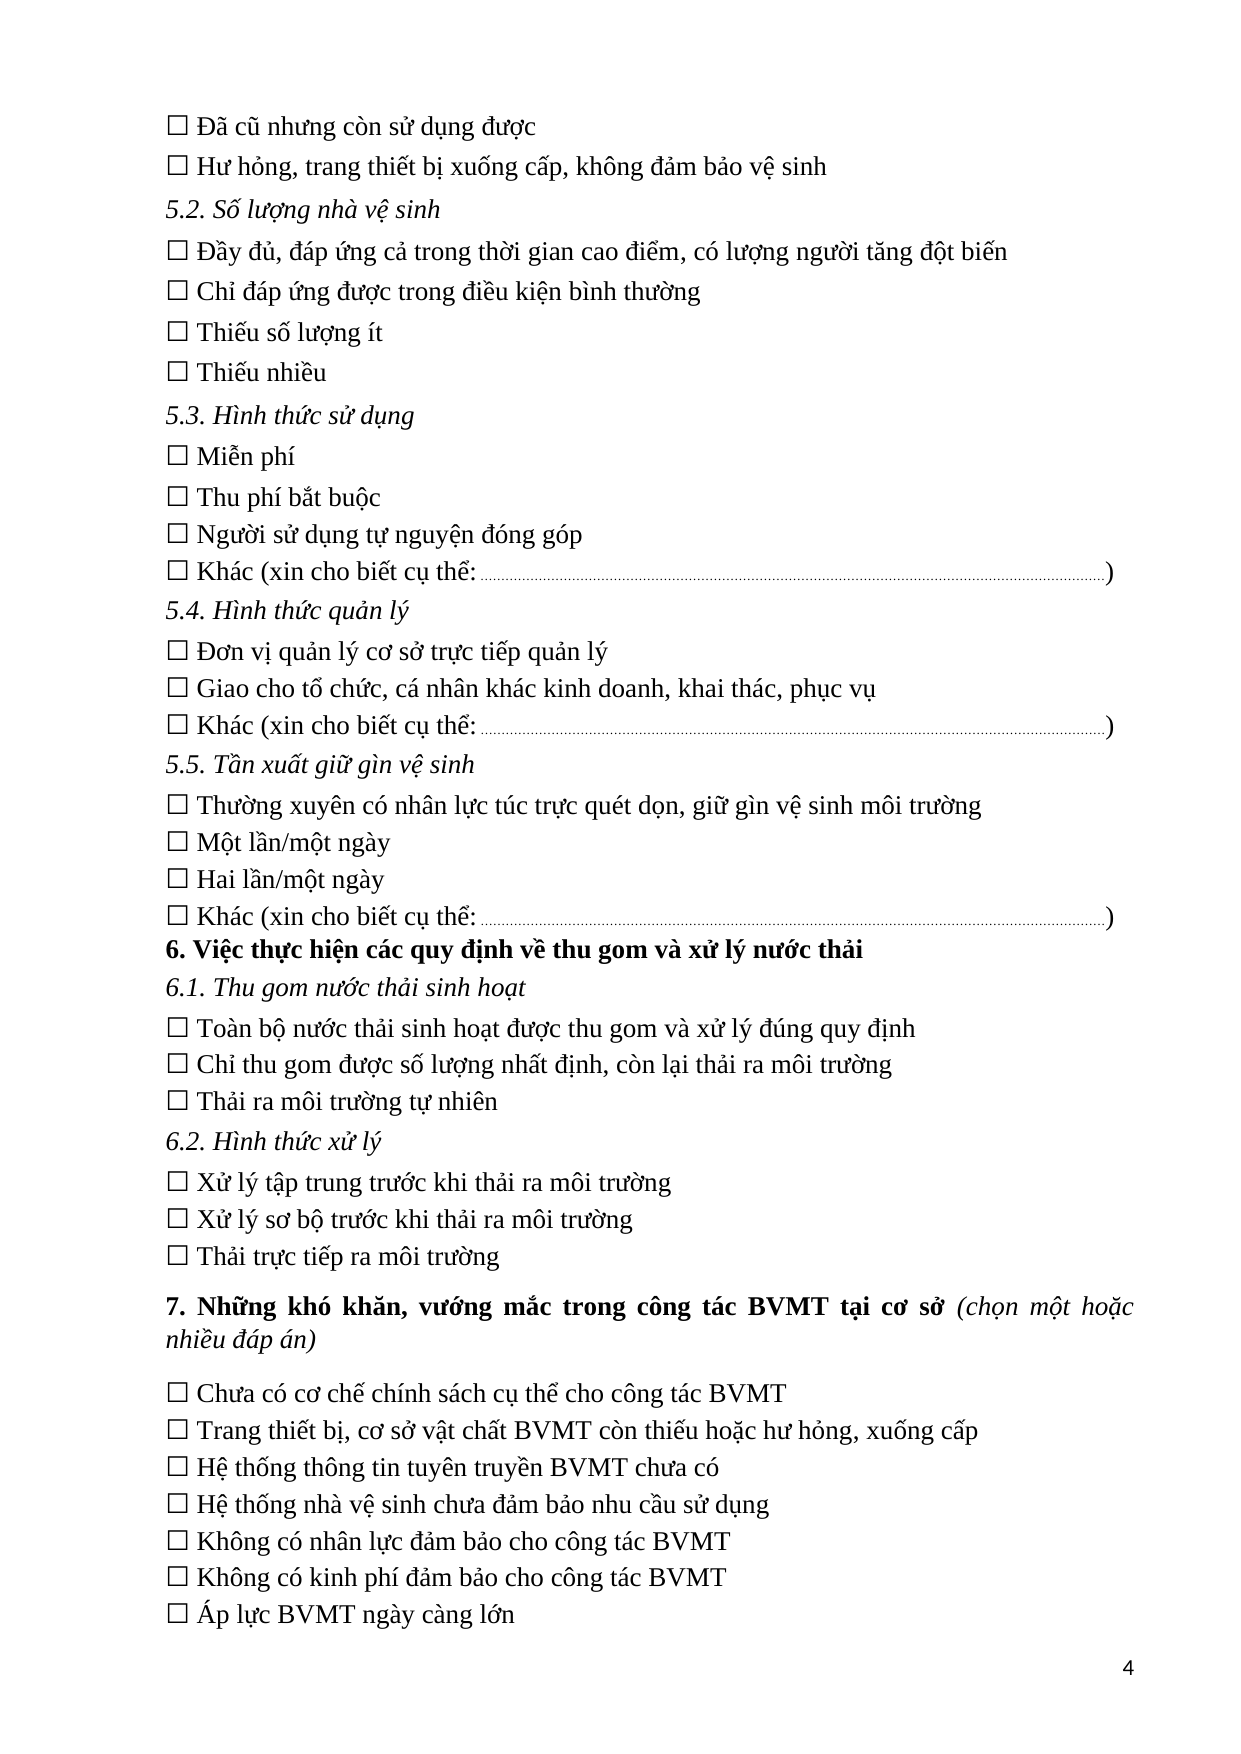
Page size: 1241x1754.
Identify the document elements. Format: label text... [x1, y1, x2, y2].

text Thường xuyên có nhân lực túc trực quét dọn, giữ gìn vệ sinh môi trường [165, 786, 1134, 823]
text Khác (xin cho biết cụ thể: ……………………………………………………………………………………………………………………………………) [165, 551, 1134, 588]
text Khác (xin cho biết cụ thể: ……………………………………………………………………………………………………………………………………) [165, 896, 1134, 933]
text Đơn vị quản lý cơ sở trực tiếp quản lý [165, 632, 1134, 668]
text Áp lực BVMT ngày càng lớn [165, 1595, 1134, 1632]
text Thu phí bắt buộc [165, 477, 1134, 514]
text Hư hỏng, trang thiết bị xuống cấp, không đảm bảo vệ sinh [165, 147, 1134, 184]
text Đã cũ nhưng còn sử dụng được [165, 106, 1134, 143]
text Thiếu số lượng ít [165, 312, 1134, 349]
text 6.1. Thu gom nước thải sinh hoạt [165, 971, 1134, 1002]
text Giao cho tổ chức, cá nhân khác kinh doanh, khai thác, phục vụ [165, 668, 1134, 705]
text Không có nhân lực đảm bảo cho công tác BVMT [165, 1521, 1134, 1558]
text Xử lý tập trung trước khi thải ra môi trường [165, 1162, 1134, 1199]
text Người sử dụng tự nguyện đóng góp [165, 514, 1134, 551]
text Chỉ thu gom được số lượng nhất định, còn lại thải ra môi trường [165, 1045, 1134, 1082]
text Miễn phí [165, 437, 1134, 474]
text Trang thiết bị, cơ sở vật chất BVMT còn thiếu hoặc hư hỏng, xuống cấp [165, 1410, 1134, 1447]
text Hai lần/một ngày [165, 859, 1134, 896]
text Một lần/một ngày [165, 823, 1134, 859]
text Hệ thống nhà vệ sinh chưa đảm bảo nhu cầu sử dụng [165, 1484, 1134, 1521]
text 6. Việc thực hiện các quy định về thu gom và xử lý nước thải [165, 933, 1134, 964]
text Khác (xin cho biết cụ thể: ……………………………………………………………………………………………………………………………………) [165, 705, 1134, 742]
text 5.4. Hình thức quản lý [165, 594, 1134, 625]
text Xử lý sơ bộ trước khi thải ra môi trường [165, 1199, 1134, 1236]
text Thải ra môi trường tự nhiên [165, 1082, 1134, 1119]
text Toàn bộ nước thải sinh hoạt được thu gom và xử lý đúng quy định [165, 1008, 1134, 1045]
text Thải trực tiếp ra môi trường [165, 1236, 1134, 1273]
text Đầy đủ, đáp ứng cả trong thời gian cao điểm, có lượng người tăng đột biến [165, 231, 1134, 268]
text Hệ thống thông tin tuyên truyền BVMT chưa có [165, 1447, 1134, 1484]
text Chưa có cơ chế chính sách cụ thể cho công tác BVMT [165, 1373, 1134, 1410]
text Chỉ đáp ứng được trong điều kiện bình thường [165, 272, 1134, 308]
text 7. Những khó khăn, vướng mắc trong công tác BVMT tại cơ sở (chọn một hoặc nhiều đáp án) [165, 1290, 1134, 1354]
text 5.5. Tần xuất giữ gìn vệ sinh [165, 748, 1134, 779]
text 5.2. Số lượng nhà vệ sinh [165, 194, 1134, 225]
text Không có kinh phí đảm bảo cho công tác BVMT [165, 1558, 1134, 1595]
text Thiếu nhiều [165, 353, 1134, 389]
text 5.3. Hình thức sử dụng [165, 399, 1134, 431]
text 6.2. Hình thức xử lý [165, 1125, 1134, 1156]
